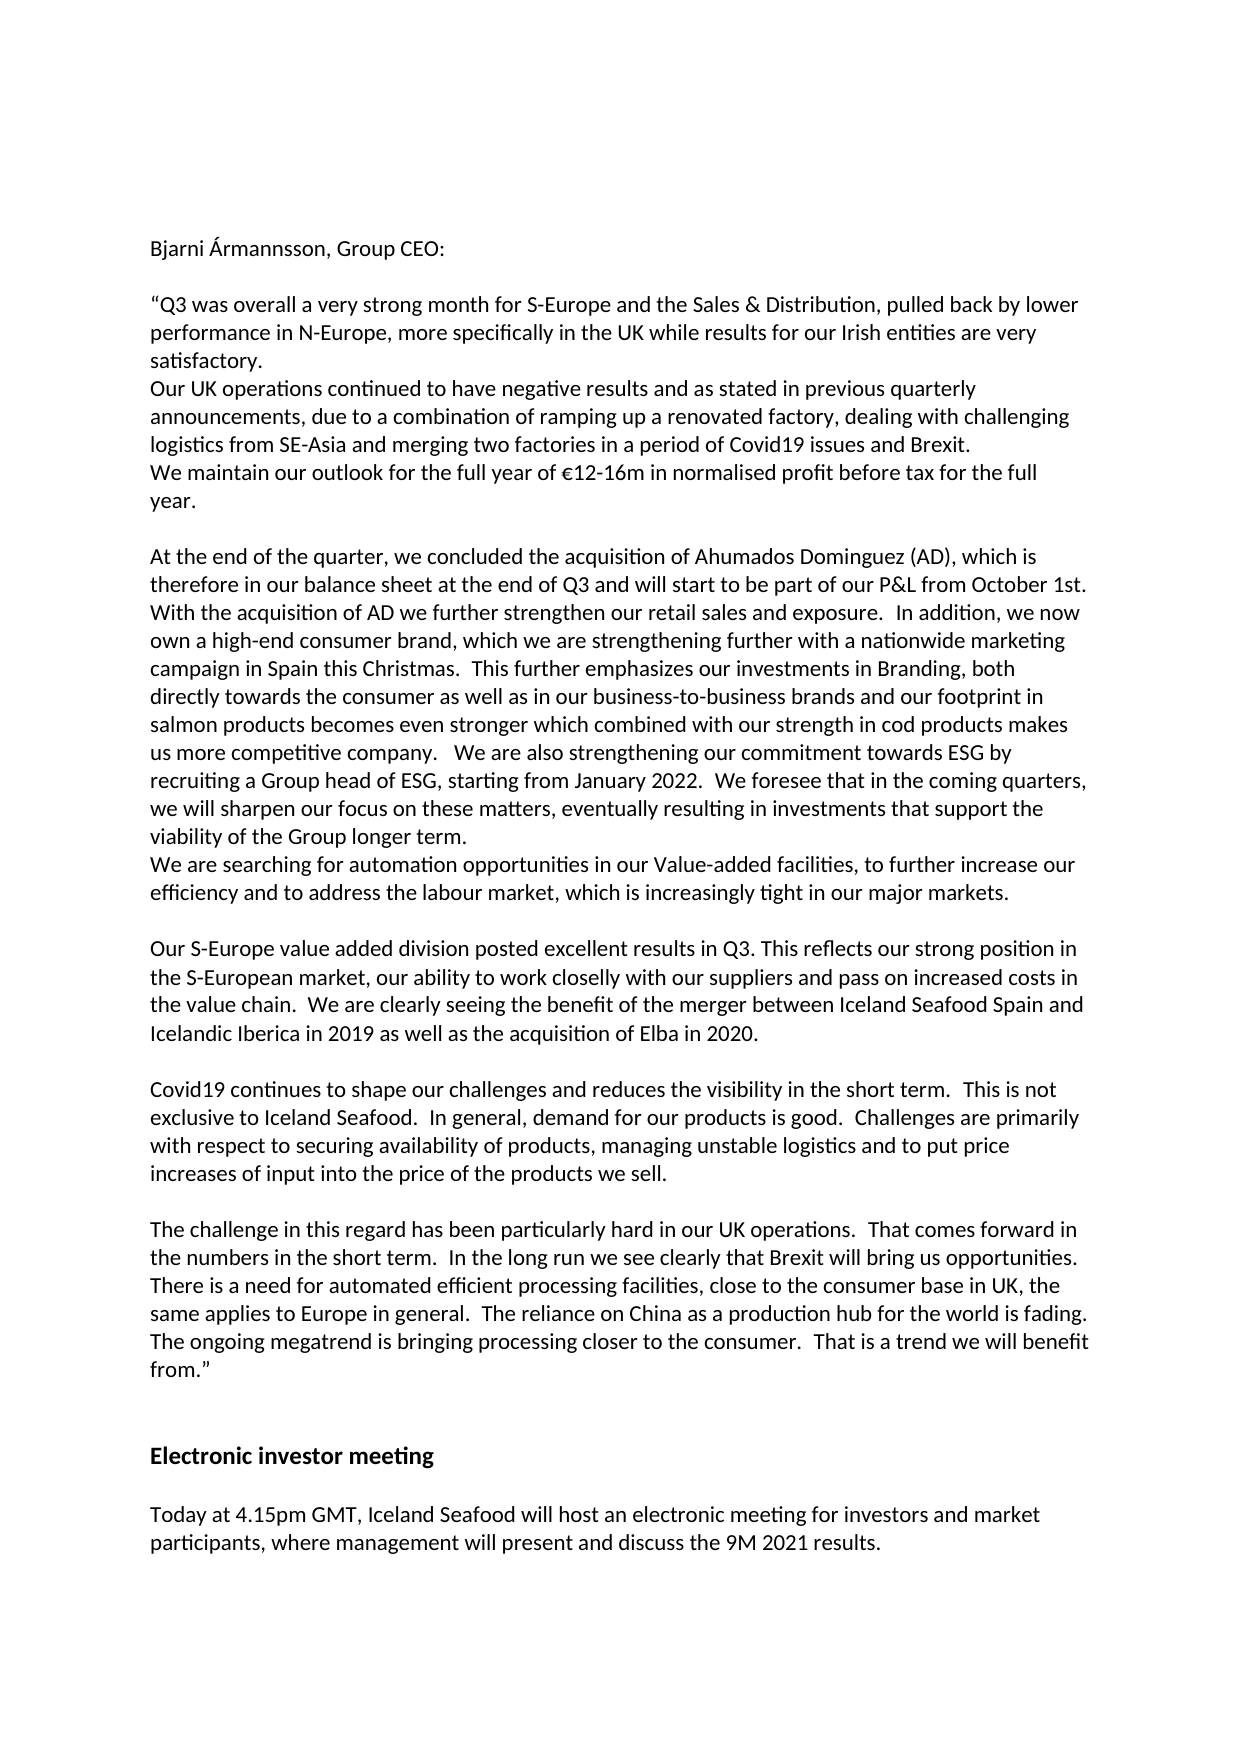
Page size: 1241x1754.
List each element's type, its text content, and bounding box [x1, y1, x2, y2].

text Electronic investor meeting [150, 1440, 1090, 1471]
text We maintain our outlook for the full year of €12-16m in normalised profit before tax for the full year. [150, 458, 1090, 514]
text Our S-Europe value added division posted excellent results in Q3. This reflects our strong position in the S-European market, our ability to work closelly with our suppliers and pass on increased costs in the value chain. We are clearly seeing the benefit of the merger between Iceland Seafood Spain and Icelandic Iberica in 2019 as well as the acquisition of Elba in 2020. [150, 934, 1090, 1047]
text “Q3 was overall a very strong month for S-Europe and the Sales & Distribution, pulled back by lower performance in N-Europe, more specifically in the UK while results for our Irish entities are very satisfactory. [150, 290, 1090, 374]
text The challenge in this regard has been particularly hard in our UK operations. That comes forward in the numbers in the short term. In the long run we see clearly that Brexit will bring us opportunities. There is a need for automated efficient processing facilities, close to the consumer base in UK, the same applies to Europe in general. The reliance on China as a production hub for the world is fading. The ongoing megatrend is bringing processing closer to the consumer. That is a trend we will benefit from.” [150, 1215, 1090, 1383]
text Our UK operations continued to have negative results and as stated in previous quarterly announcements, due to a combination of ramping up a renovated factory, dealing with challenging logistics from SE-Asia and merging two factories in a period of Covid19 issues and Brexit. [150, 374, 1090, 458]
text We are searching for automation opportunities in our Value-added facilities, to further increase our efficiency and to address the labour market, which is increasingly tight in our major markets. [150, 851, 1090, 907]
text Today at 4.15pm GMT, Iceland Seafood will host an electronic meeting for investors and market participants, where management will present and discuss the 9M 2021 results. [150, 1500, 1090, 1556]
text At the end of the quarter, we concluded the acquisition of Ahumados Dominguez (AD), which is therefore in our balance sheet at the end of Q3 and will start to be part of our P&L from October 1st. With the acquisition of AD we further strengthen our retail sales and exposure. In addition, we now own a high-end consumer brand, which we are strengthening further with a nationwide marketing campaign in Spain this Christmas. This further emphasizes our investments in Branding, both directly towards the consumer as well as in our business-to-business brands and our footprint in salmon products becomes even stronger which combined with our strength in cod products makes us more competitive company. We are also strengthening our commitment towards ESG by recruiting a Group head of ESG, starting from January 2022. We foresee that in the coming quarters, we will sharpen our focus on these matters, eventually resulting in investments that support the viability of the Group longer term. [150, 542, 1090, 851]
text Covid19 continues to shape our challenges and reduces the visibility in the short term. This is not exclusive to Iceland Seafood. In general, demand for our products is good. Challenges are primarily with respect to securing availability of products, managing unstable logistics and to put price increases of input into the price of the products we sell. [150, 1075, 1090, 1187]
text Bjarni Ármannsson, Group CEO: [150, 234, 1090, 262]
